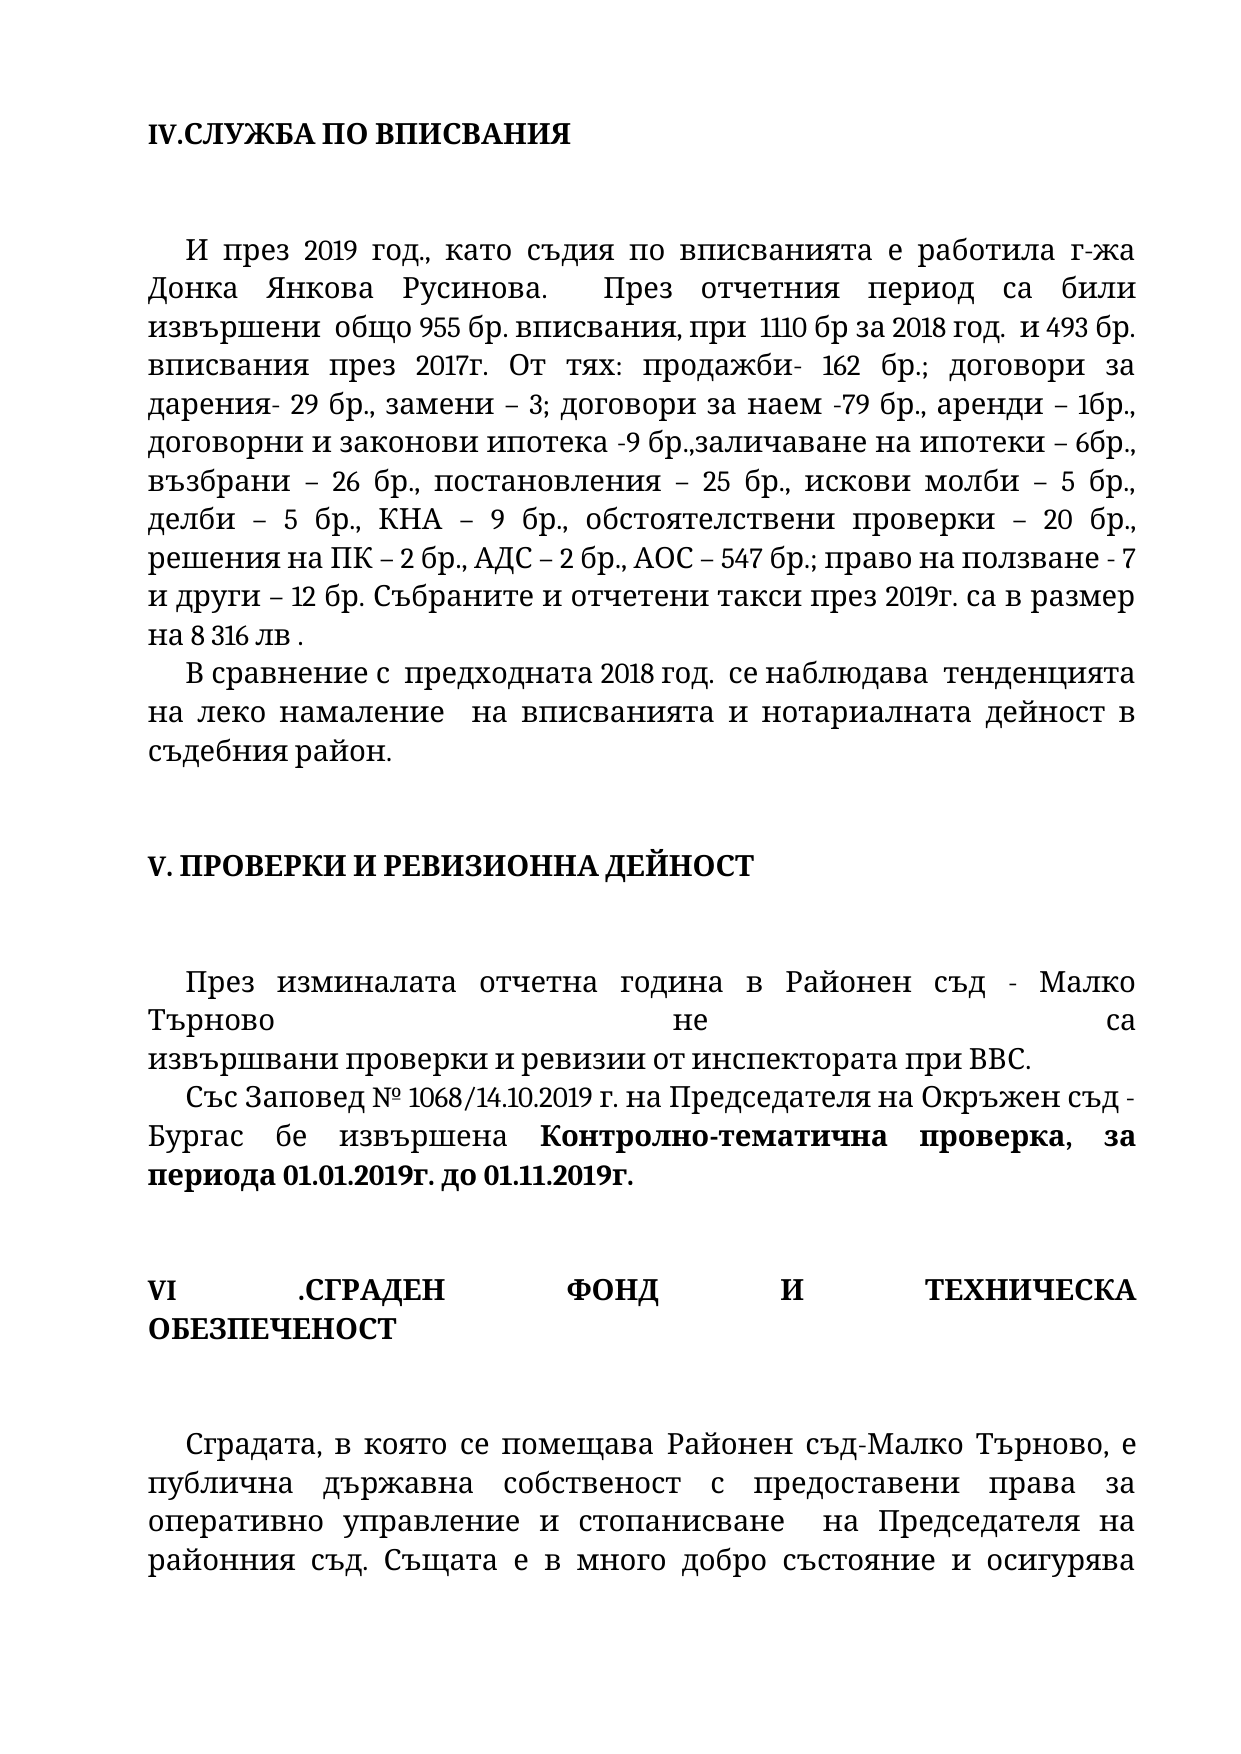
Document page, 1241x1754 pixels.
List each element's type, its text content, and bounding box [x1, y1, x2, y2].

text В сравнение с предходната 2018 год. се наблюдава тенденцията на леко намаление на вписванията и нотариалната дейност в съдебния район. [148, 658, 1137, 768]
text През изминалата отчетна година в Районен съд - Малко Търново не са извършвани проверки и ревизии от инспектората при ВВС. [148, 966, 1137, 1077]
text Със Заповед № 1068/14.10.2019 г. на Председателя на Окръжен съд - Бургас бе извършена Контролно-тематична проверка, за периода 01.01.2019г. до 01.11.2019г. [148, 1082, 1137, 1192]
text IV.СЛУЖБА ПО ВПИСВАНИЯ [148, 118, 1137, 152]
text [148, 1428, 1137, 1578]
text И през 2019 год., като съдия по вписванията е работила г-жа Донка Янкова Русинова. През отчетния период са били извършени общо 955 бр. вписвания, при 1110 бр за 2018 год. и 493 бр. вписвания през 2017г. От тях: продажби- 162 бр.; договори за дарения- 29 бр., замени – 3; договори за наем -79 бр., аренди – 1бр., договорни и законови ипотека -9 бр.,заличаване на ипотеки – 6бр., възбрани – 26 бр., постановления – 25 бр., искови молби – 5 бр., делби – 5 бр., КНА – 9 бр., обстоятелствени проверки – 20 бр., решения на ПК – 2 бр., АДС – 2 бр., АОС – 547 бр.; право на ползване - 7 и други – 12 бр. Събраните и отчетени такси през 2019г. са в размер на 8 316 лв . [148, 234, 1137, 653]
text V. ПРОВЕРКИ И РЕВИЗИОННА ДЕЙНОСТ [148, 850, 1137, 884]
text VI .СГРАДЕН ФОНД И ТЕХНИЧЕСКА ОБЕЗПЕЧЕНОСТ [148, 1274, 1137, 1346]
